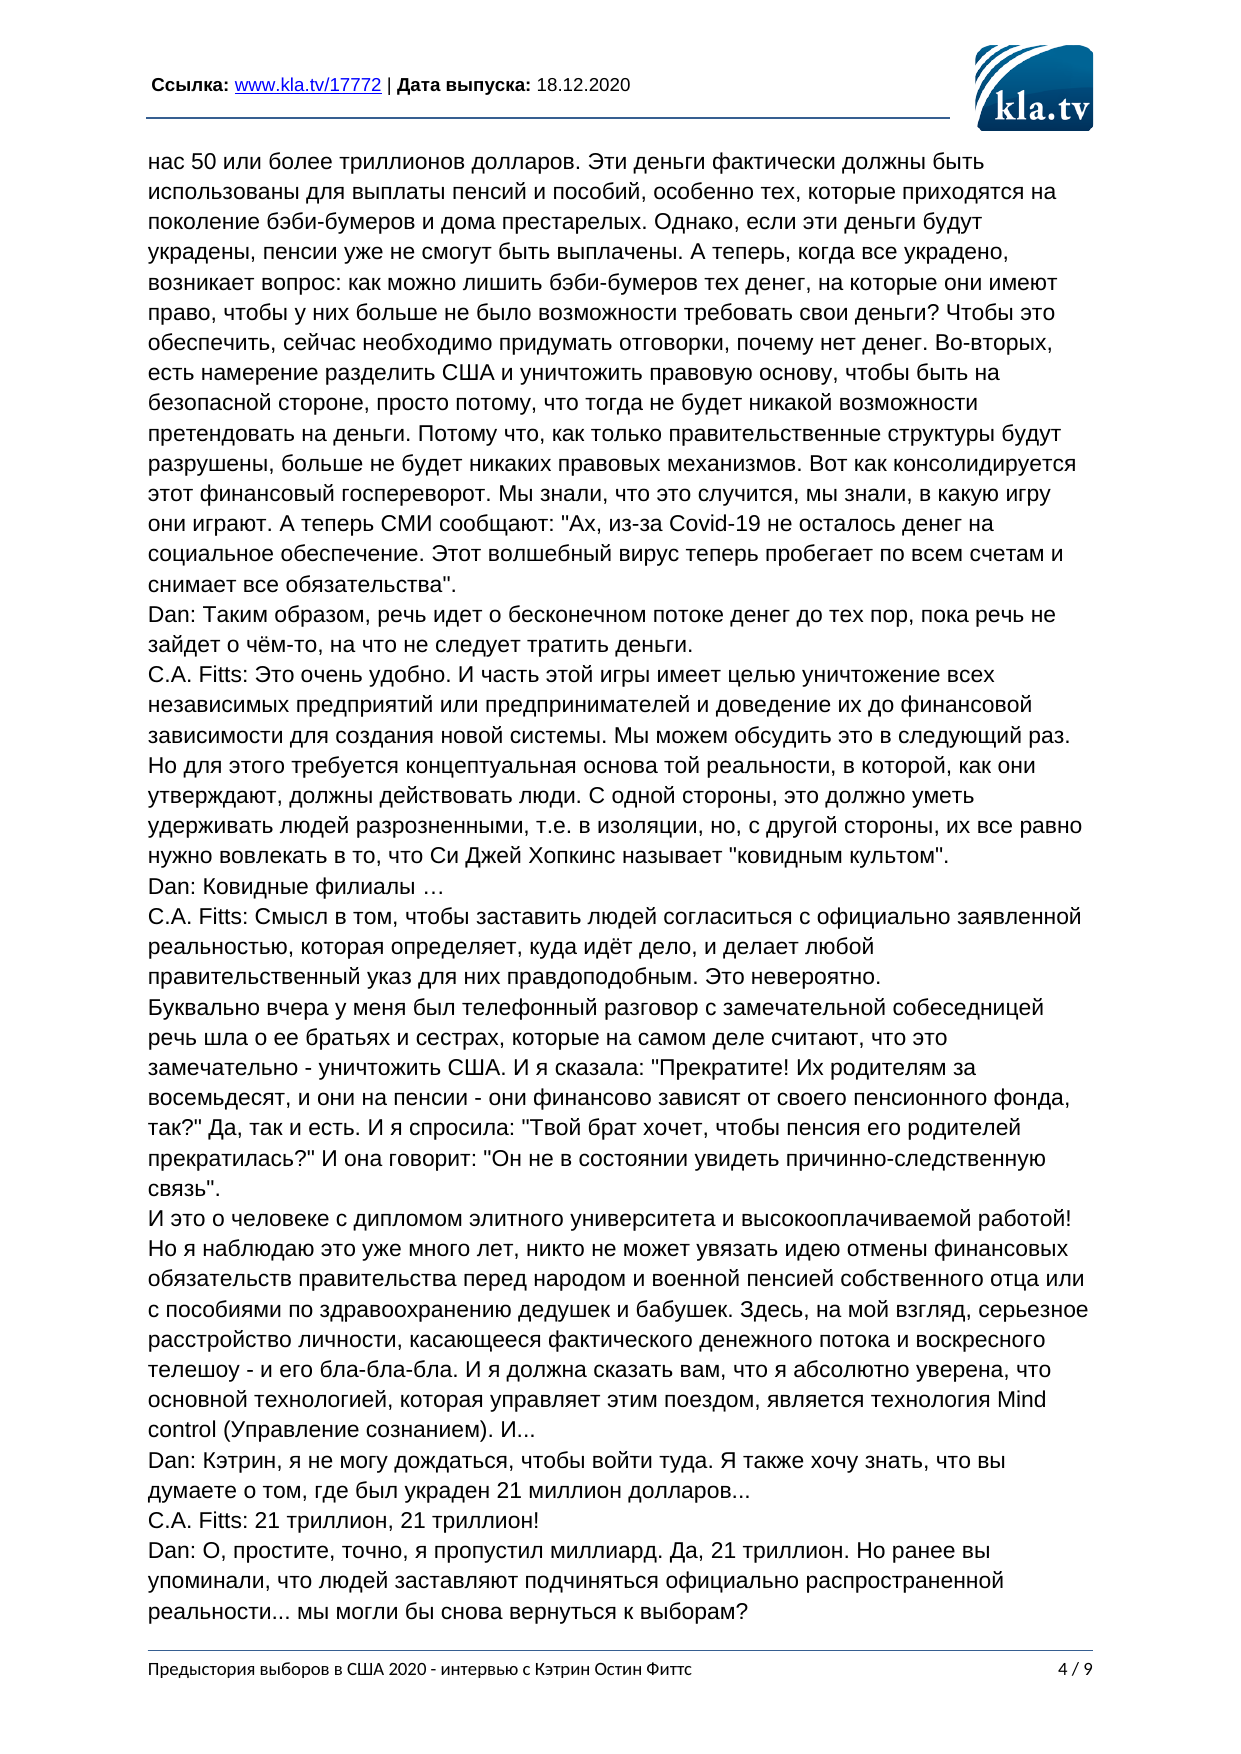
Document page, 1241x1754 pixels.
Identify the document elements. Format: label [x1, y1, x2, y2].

text [148, 148, 1093, 1624]
